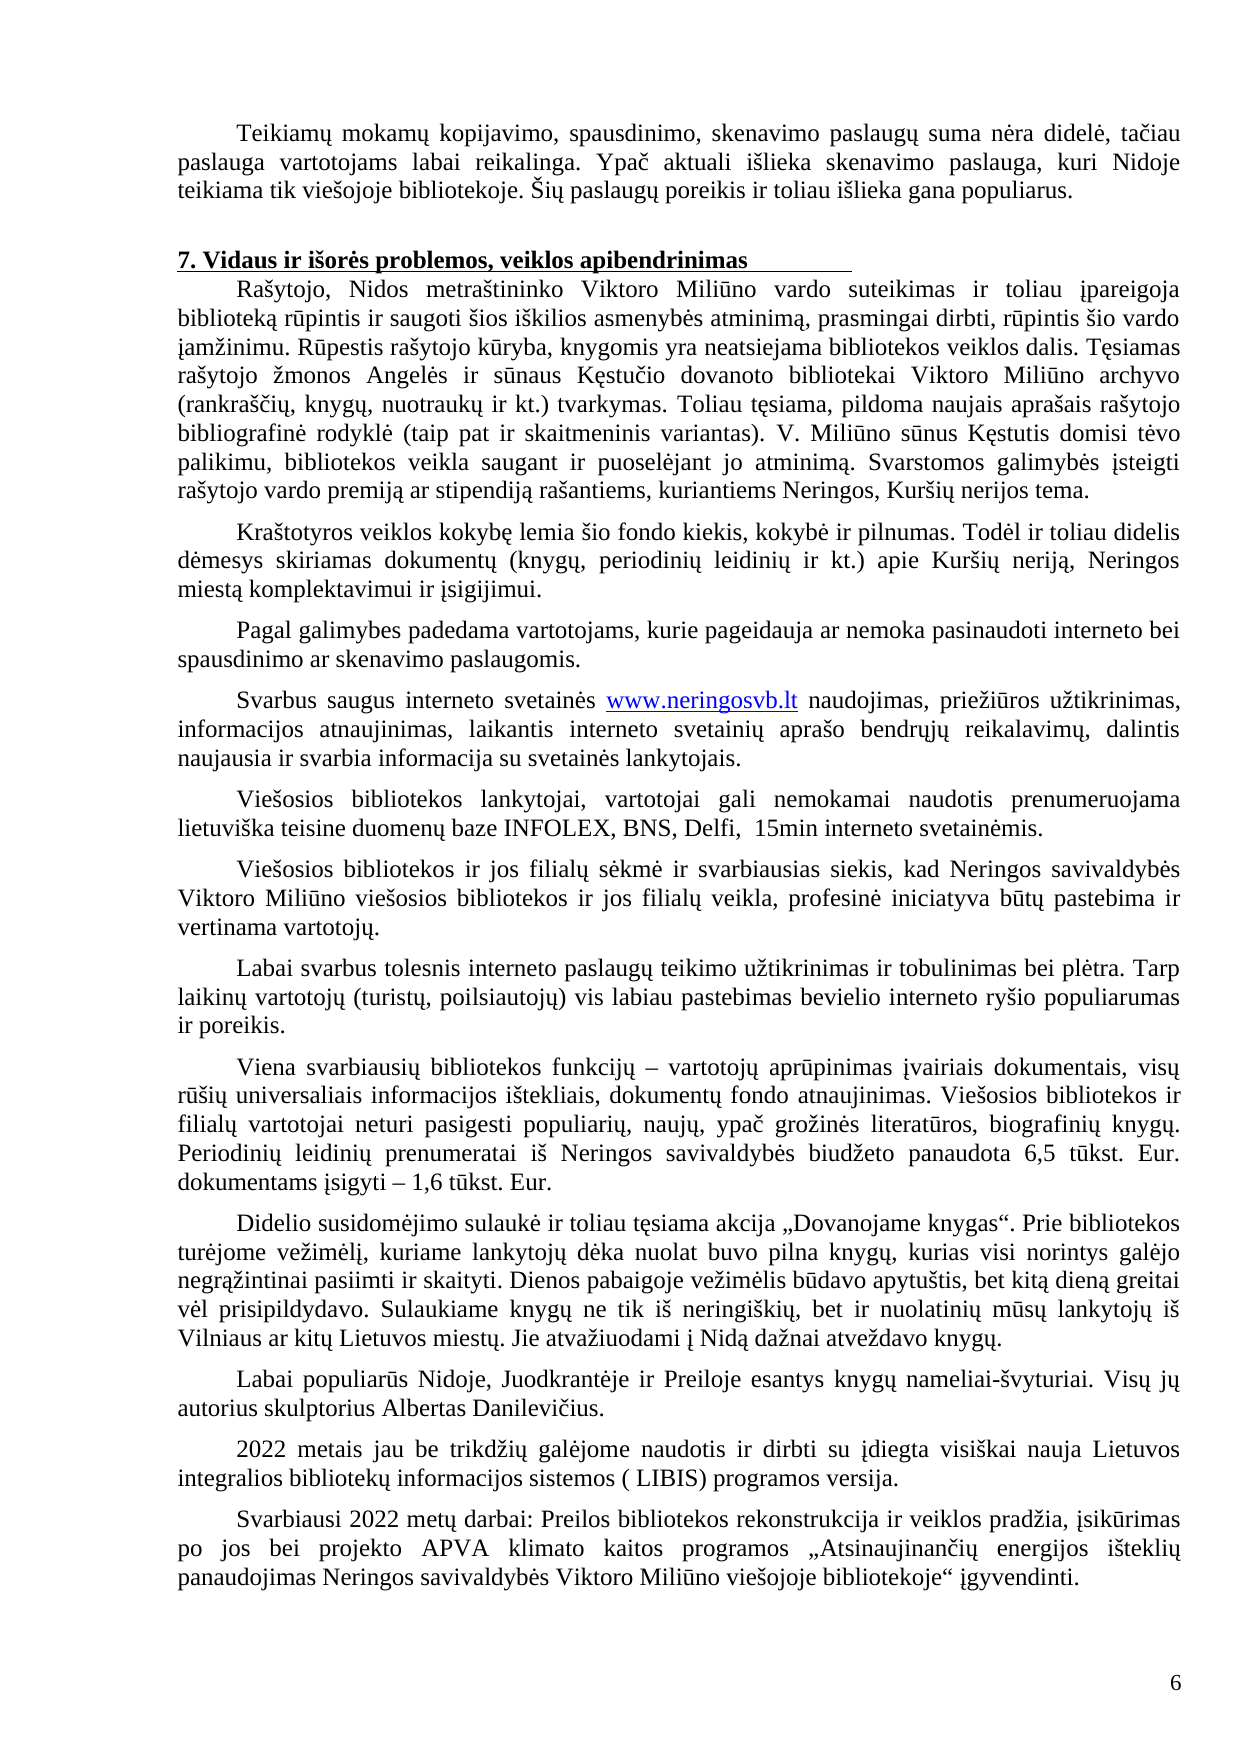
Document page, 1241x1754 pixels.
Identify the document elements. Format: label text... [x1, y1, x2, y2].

text Labai populiarūs Nidoje, Juodkrantėje ir Preiloje esantys knygų nameliai-švyturiai. Visų jų autorius skulptorius Albertas Danilevičius. [177, 1364, 1181, 1422]
text Svarbiausi 2022 metų darbai: Preilos bibliotekos rekonstrukcija ir veiklos pradžia, įsikūrimas po jos bei projekto APVA klimato kaitos programos „Atsinaujinančių energijos išteklių panaudojimas Neringos savivaldybės Viktoro Miliūno viešojoje bibliotekoje“ įgyvendinti. [177, 1504, 1181, 1591]
text 7. Vidaus ir išorės problemos, veiklos apibendrinimas [177, 246, 1181, 274]
text Svarbus saugus interneto svetainės www.neringosvb.lt naudojimas, priežiūros užtikrinimas, informacijos atnaujinimas, laikantis interneto svetainių aprašo bendrųjų reikalavimų, dalintis naujausia ir svarbia informacija su svetainės lankytojais. [177, 686, 1181, 772]
text Viešosios bibliotekos lankytojai, vartotojai gali nemokamai naudotis prenumeruojama lietuviška teisine duomenų baze INFOLEX, BNS, Delfi, 15min interneto svetainėmis. [177, 784, 1181, 842]
text Rašytojo, Nidos metraštininko Viktoro Miliūno vardo suteikimas ir toliau įpareigoja biblioteką rūpintis ir saugoti šios iškilios asmenybės atminimą, prasmingai dirbti, rūpintis šio vardo įamžinimu. Rūpestis rašytojo kūryba, knygomis yra neatsiejama bibliotekos veiklos dalis. Tęsiamas rašytojo žmonos Angelės ir sūnaus Kęstučio dovanoto bibliotekai Viktoro Miliūno archyvo (rankraščių, knygų, nuotraukų ir kt.) tvarkymas. Toliau tęsiama, pildoma naujais aprašais rašytojo bibliografinė rodyklė (taip pat ir skaitmeninis variantas). V. Miliūno sūnus Kęstutis domisi tėvo palikimu, bibliotekos veikla saugant ir puoselėjant jo atminimą. Svarstomos galimybės įsteigti rašytojo vardo premiją ar stipendiją rašantiems, kuriantiems Neringos, Kuršių nerijos tema. [177, 274, 1181, 504]
text Didelio susidomėjimo sulaukė ir toliau tęsiama akcija „Dovanojame knygas“. Prie bibliotekos turėjome vežimėlį, kuriame lankytojų dėka nuolat buvo pilna knygų, kurias visi norintys galėjo negrąžintinai pasiimti ir skaityti. Dienos pabaigoje vežimėlis būdavo apytuštis, bet kitą dieną greitai vėl prisipildydavo. Sulaukiame knygų ne tik iš neringiškių, bet ir nuolatinių mūsų lankytojų iš Vilniaus ar kitų Lietuvos miestų. Jie atvažiuodami į Nidą dažnai atveždavo knygų. [177, 1208, 1181, 1352]
text Teikiamų mokamų kopijavimo, spausdinimo, skenavimo paslaugų suma nėra didelė, tačiau paslauga vartotojams labai reikalinga. Ypač aktuali išlieka skenavimo paslauga, kuri Nidoje teikiama tik viešojoje bibliotekoje. Šių paslaugų poreikis ir toliau išlieka gana populiarus. [177, 118, 1181, 204]
subtitle 2022 metais jau be trikdžių galėjome naudotis ir dirbti su įdiegta visiškai nauja Lietuvos integralios bibliotekų informacijos sistemos ( LIBIS) programos versija. [177, 1434, 1181, 1492]
text Kraštotyros veiklos kokybę lemia šio fondo kiekis, kokybė ir pilnumas. Todėl ir toliau didelis dėmesys skiriamas dokumentų (knygų, periodinių leidinių ir kt.) apie Kuršių neriją, Neringos miestą komplektavimui ir įsigijimui. [177, 517, 1181, 603]
text Pagal galimybes padedama vartotojams, kurie pageidauja ar nemoka pasinaudoti interneto bei spausdinimo ar skenavimo paslaugomis. [177, 616, 1181, 673]
text Labai svarbus tolesnis interneto paslaugų teikimo užtikrinimas ir tobulinimas bei plėtra. Tarp laikinų vartotojų (turistų, poilsiautojų) vis labiau pastebimas bevielio interneto ryšio populiarumas ir poreikis. [177, 953, 1181, 1039]
text Viešosios bibliotekos ir jos filialų sėkmė ir svarbiausias siekis, kad Neringos savivaldybės Viktoro Miliūno viešosios bibliotekos ir jos filialų veikla, profesinė iniciatyva būtų pastebima ir vertinama vartotojų. [177, 854, 1181, 941]
text Viena svarbiausių bibliotekos funkcijų – vartotojų aprūpinimas įvairiais dokumentais, visų rūšių universaliais informacijos ištekliais, dokumentų fondo atnaujinimas. Viešosios bibliotekos ir filialų vartotojai neturi pasigesti populiarių, naujų, ypač grožinės literatūros, biografinių knygų. Periodinių leidinių prenumeratai iš Neringos savivaldybės biudžeto panaudota 6,5 tūkst. Eur. dokumentams įsigyti – 1,6 tūkst. Eur. [177, 1052, 1181, 1196]
